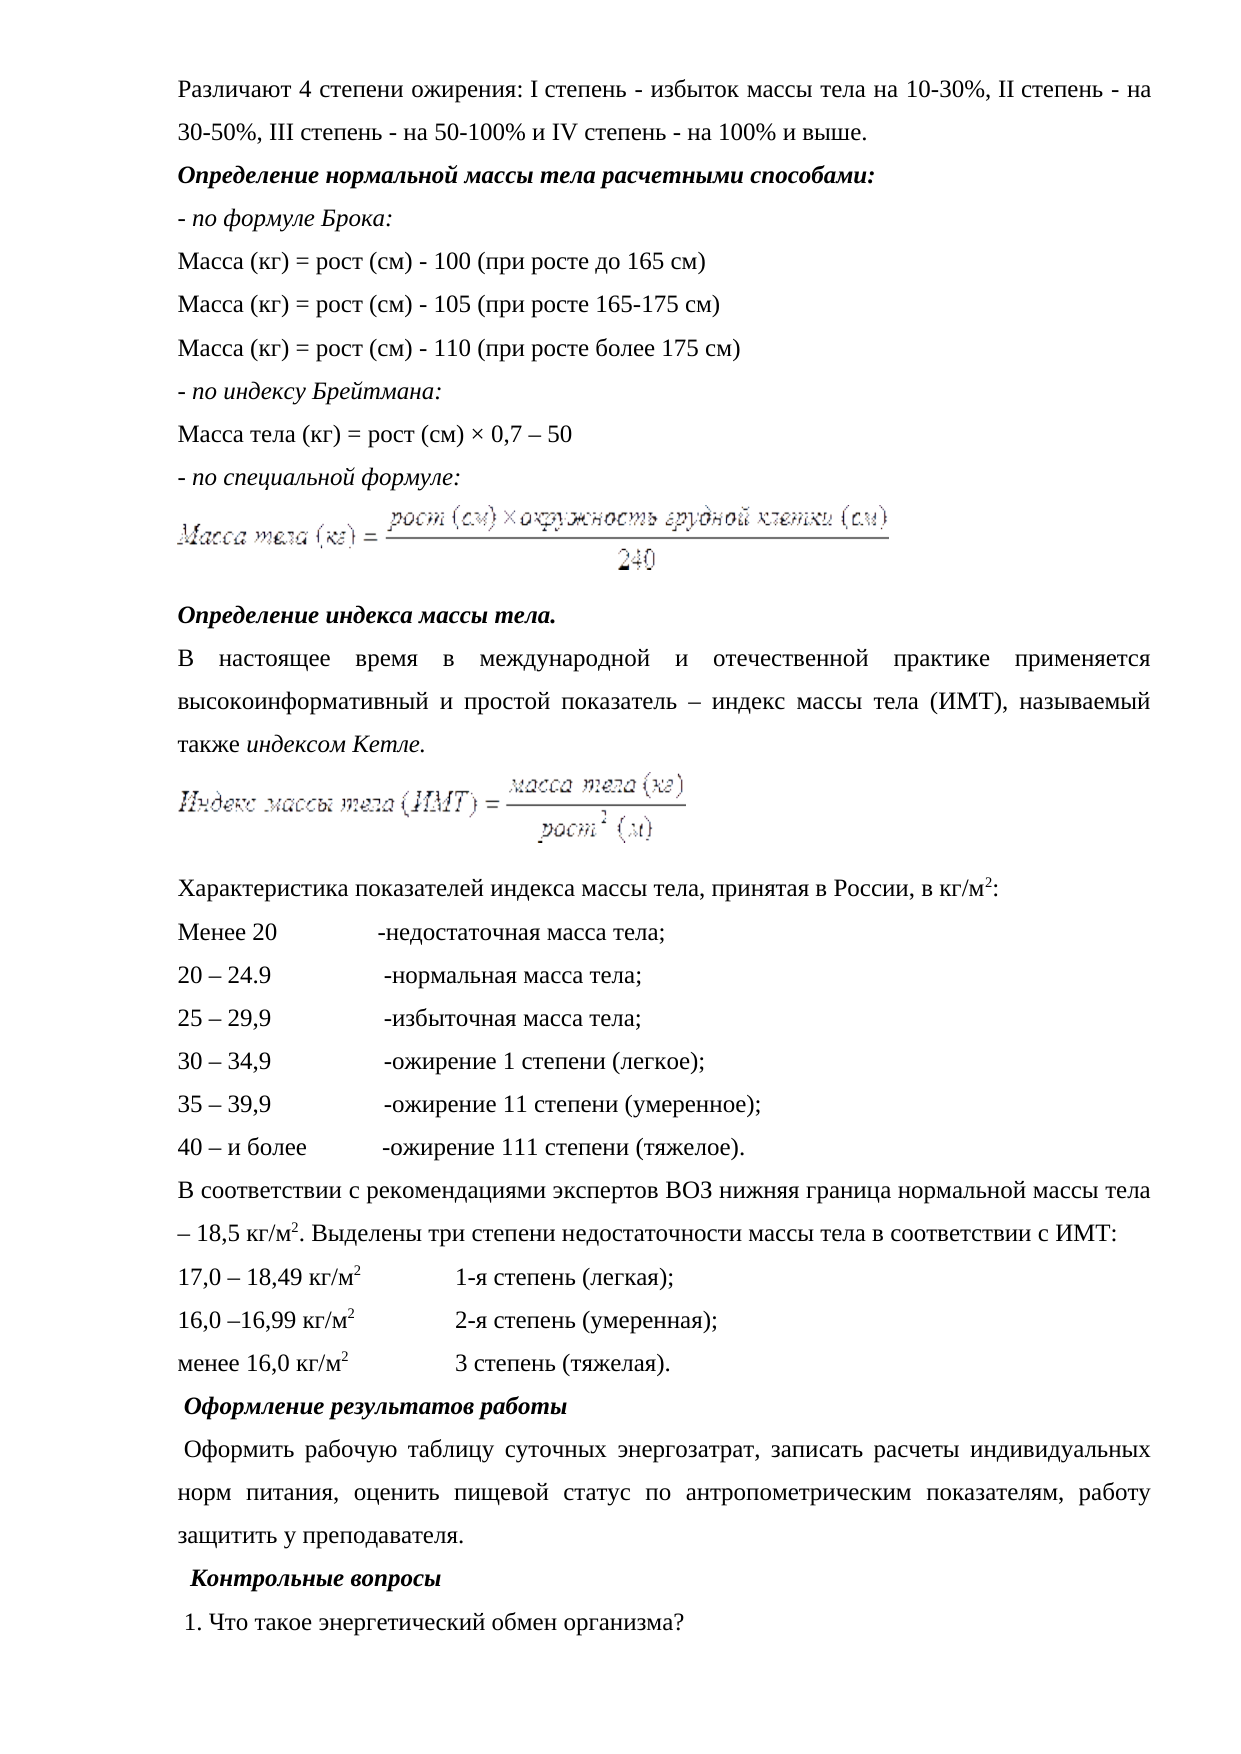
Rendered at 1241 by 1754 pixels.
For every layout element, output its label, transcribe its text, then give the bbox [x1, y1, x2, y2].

text В настоящее время в международной и отечественной практике применяется высокоинформативный и простой показатель – индекс массы тела (ИМТ), называемый также индексом Кетле. [177, 643, 1152, 758]
picture [177, 772, 686, 843]
text 25 – 29,9 -избыточная масса тела; [177, 1003, 1152, 1032]
text Масса (кг) = рост (см) - 100 (при росте до 165 см) [177, 246, 1152, 275]
text - по индексу Брейтмана: [177, 376, 1152, 404]
text 35 – 39,9 -ожирение 11 степени (умеренное); [177, 1089, 1152, 1118]
text Различают 4 степени ожирения: I степень - избыток массы тела на 10-30%, II степень - на 30-50%, III степень - на 50-100% и IV степень - на 100% и выше. [177, 74, 1152, 146]
text 17,0 – 18,49 кг/м2 1-я степень (легкая); [177, 1262, 1152, 1290]
text менее 16,0 кг/м2 3 степень (тяжелая). [177, 1348, 1152, 1377]
text - по формуле Брока: [177, 203, 1152, 232]
text Определение нормальной массы тела расчетными способами: [177, 160, 1152, 189]
text Менее 20 -недостаточная масса тела; [177, 917, 1152, 945]
text Масса (кг) = рост (см) - 110 (при росте более 175 см) [177, 333, 1152, 361]
text Масса (кг) = рост (см) - 105 (при росте 165-175 см) [177, 289, 1152, 318]
text В соответствии с рекомендациями экспертов ВОЗ нижняя граница нормальной массы тела – 18,5 кг/м2. Выделены три степени недостаточности массы тела в соответствии с ИМТ: [177, 1175, 1152, 1247]
text Контрольные вопросы [177, 1563, 1152, 1592]
text Определение индекса массы тела. [177, 600, 1152, 629]
text Масса тела (кг) = рост (см) × 0,7 – 50 [177, 419, 1152, 448]
text Оформление результатов работы [177, 1391, 1152, 1420]
text 20 – 24.9 -нормальная масса тела; [177, 960, 1152, 988]
text Характеристика показателей индекса массы тела, принятая в России, в кг/м2: [177, 873, 1152, 902]
text Оформить рабочую таблицу суточных энергозатрат, записать расчеты индивидуальных норм питания, оценить пищевой статус по антропометрическим показателям, работу защитить у преподавателя. [177, 1434, 1152, 1549]
text 40 – и более -ожирение 111 степени (тяжелое). [177, 1132, 1152, 1161]
text 16,0 –16,99 кг/м2 2-я степень (умеренная); [177, 1305, 1152, 1333]
text - по специальной формуле: [177, 462, 1152, 491]
text 30 – 34,9 -ожирение 1 степени (легкое); [177, 1046, 1152, 1075]
text 1. Что такое энергетический обмен организма? [177, 1607, 1152, 1635]
picture [177, 505, 889, 570]
